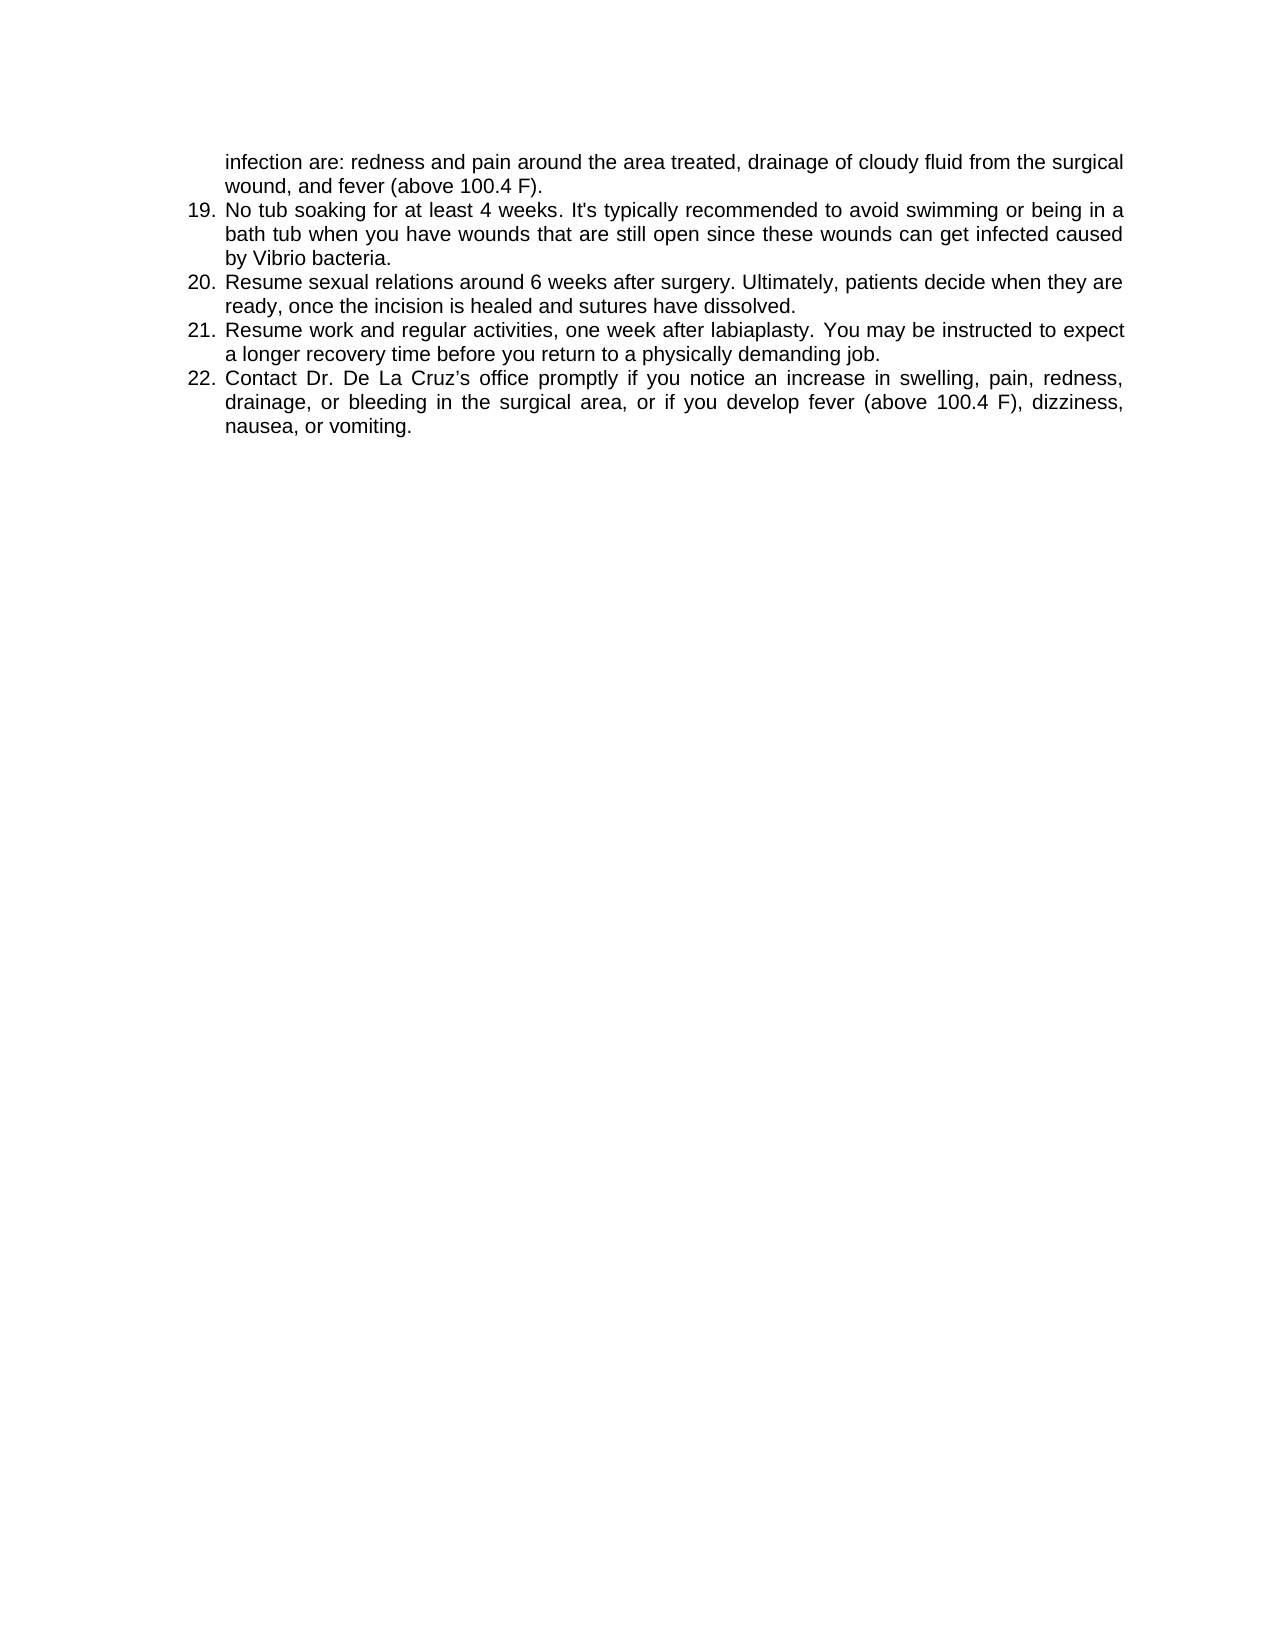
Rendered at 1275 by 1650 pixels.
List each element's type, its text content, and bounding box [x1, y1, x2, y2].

list Contact Dr. De La Cruz’s office promptly if you notice an increase in swelling, pain, redness, drainage, or bleeding in the surgical area, or if you develop fever (above 100.4 F), dizziness, nausea, or vomiting. [187, 366, 1125, 437]
list No tub soaking for at least 4 weeks. It's typically recommended to avoid swimming or being in a bath tub when you have wounds that are still open since these wounds can get infected caused by Vibrio bacteria. [187, 198, 1125, 270]
list Resume work and regular activities, one week after labiaplasty. You may be instructed to expect a longer recovery time before you return to a physically demanding job. [187, 318, 1125, 366]
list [187, 150, 1125, 198]
list Resume sexual relations around 6 weeks after surgery. Ultimately, patients decide when they are ready, once the incision is healed and sutures have dissolved. [187, 270, 1125, 318]
